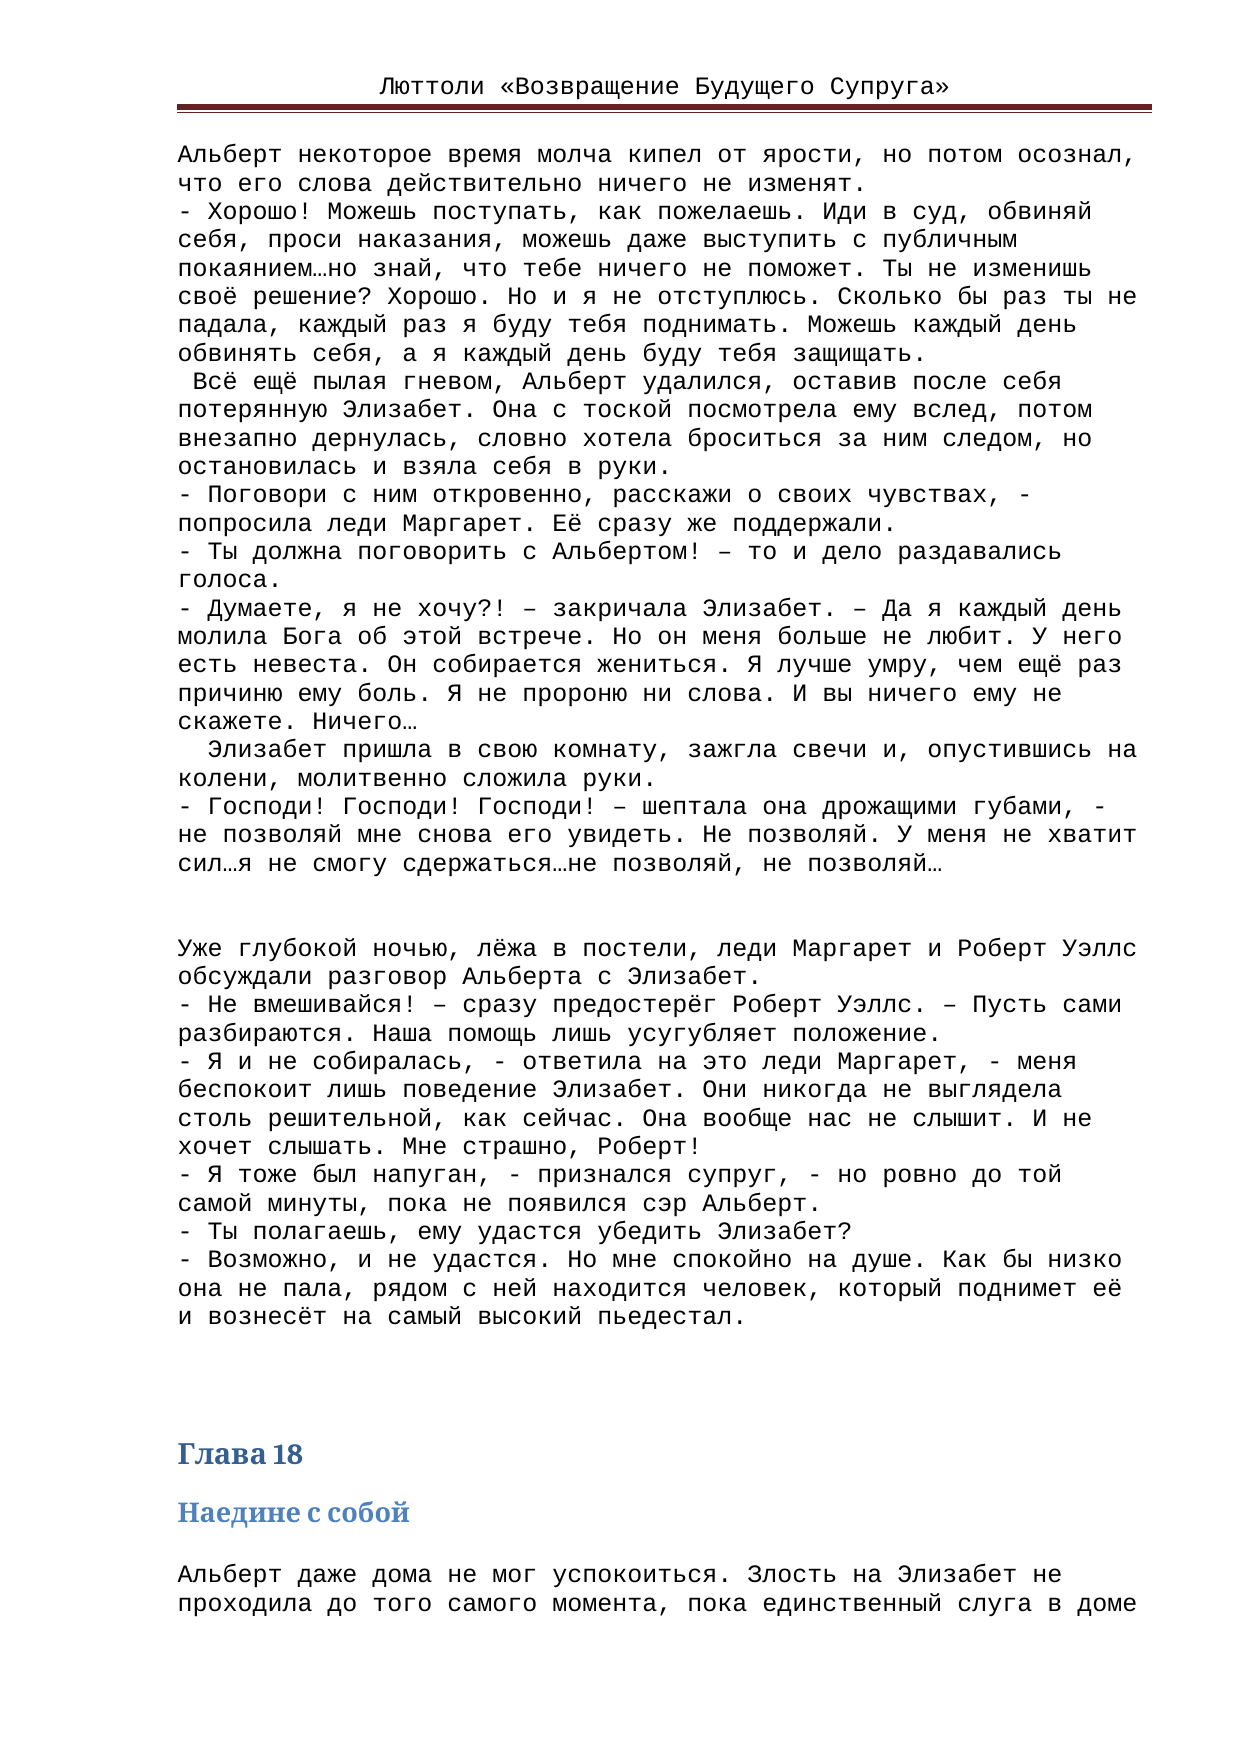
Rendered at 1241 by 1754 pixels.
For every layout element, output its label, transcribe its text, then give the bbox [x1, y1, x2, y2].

text Альберт некоторое время молча кипел от ярости, но потом осознал, что его слова действительно ничего не изменят. [177, 142, 1152, 198]
text - Думаете, я не хочу?! – закричала Элизабет. – Да я каждый день молила Бога об этой встрече. Но он меня больше не любит. У него есть невеста. Он собирается жениться. Я лучше умру, чем ещё раз причиню ему боль. Я не пророню ни слова. И вы ничего ему не скажете. Ничего… [177, 595, 1152, 737]
text - Я и не собиралась, - ответила на это леди Маргарет, - меня беспокоит лишь поведение Элизабет. Они никогда не выглядела столь решительной, как сейчас. Она вообще нас не слышит. И не хочет слышать. Мне страшно, Роберт! [177, 1048, 1152, 1162]
text - Ты полагаешь, ему удастся убедить Элизабет? [177, 1218, 1152, 1247]
text Всё ещё пылая гневом, Альберт удалился, оставив после себя потерянную Элизабет. Она с тоской посмотрела ему вслед, потом внезапно дернулась, словно хотела броситься за ним следом, но остановилась и взяла себя в руки. [177, 368, 1152, 482]
text - Хорошо! Можешь поступать, как пожелаешь. Иди в суд, обвиняй себя, проси наказания, можешь даже выступить с публичным покаянием…но знай, что тебе ничего не поможет. Ты не изменишь своё решение? Хорошо. Но и я не отступлюсь. Сколько бы раз ты не падала, каждый раз я буду тебя поднимать. Можешь каждый день обвинять себя, а я каждый день буду тебя защищать. [177, 198, 1152, 368]
text - Ты должна поговорить с Альбертом! – то и дело раздавались голоса. [177, 538, 1152, 595]
text - Я тоже был напуган, - признался супруг, - но ровно до той самой минуты, пока не появился сэр Альберт. [177, 1162, 1152, 1218]
text - Возможно, и не удастся. Но мне спокойно на душе. Как бы низко она не пала, рядом с ней находится человек, который поднимет её и вознесёт на самый высокий пьедестал. [177, 1247, 1152, 1332]
text Уже глубокой ночью, лёжа в постели, леди Маргарет и Роберт Уэллс обсуждали разговор Альберта с Элизабет. [177, 935, 1152, 992]
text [177, 1562, 1152, 1619]
text - Не вмешивайся! – сразу предостерёг Роберт Уэллс. – Пусть сами разбираются. Наша помощь лишь усугубляет положение. [177, 992, 1152, 1048]
subtitle Наедине с собой [177, 1498, 1152, 1529]
text - Поговори с ним откровенно, расскажи о своих чувствах, - попросила леди Маргарет. Её сразу же поддержали. [177, 482, 1152, 538]
text Элизабет пришла в свою комнату, зажгла свечи и, опустившись на колени, молитвенно сложила руки. [177, 737, 1152, 793]
subtitle Глава 18 [177, 1438, 1152, 1472]
text - Господи! Господи! Господи! – шептала она дрожащими губами, - не позволяй мне снова его увидеть. Не позволяй. У меня не хватит сил…я не смогу сдержаться…не позволяй, не позволяй… [177, 793, 1152, 878]
